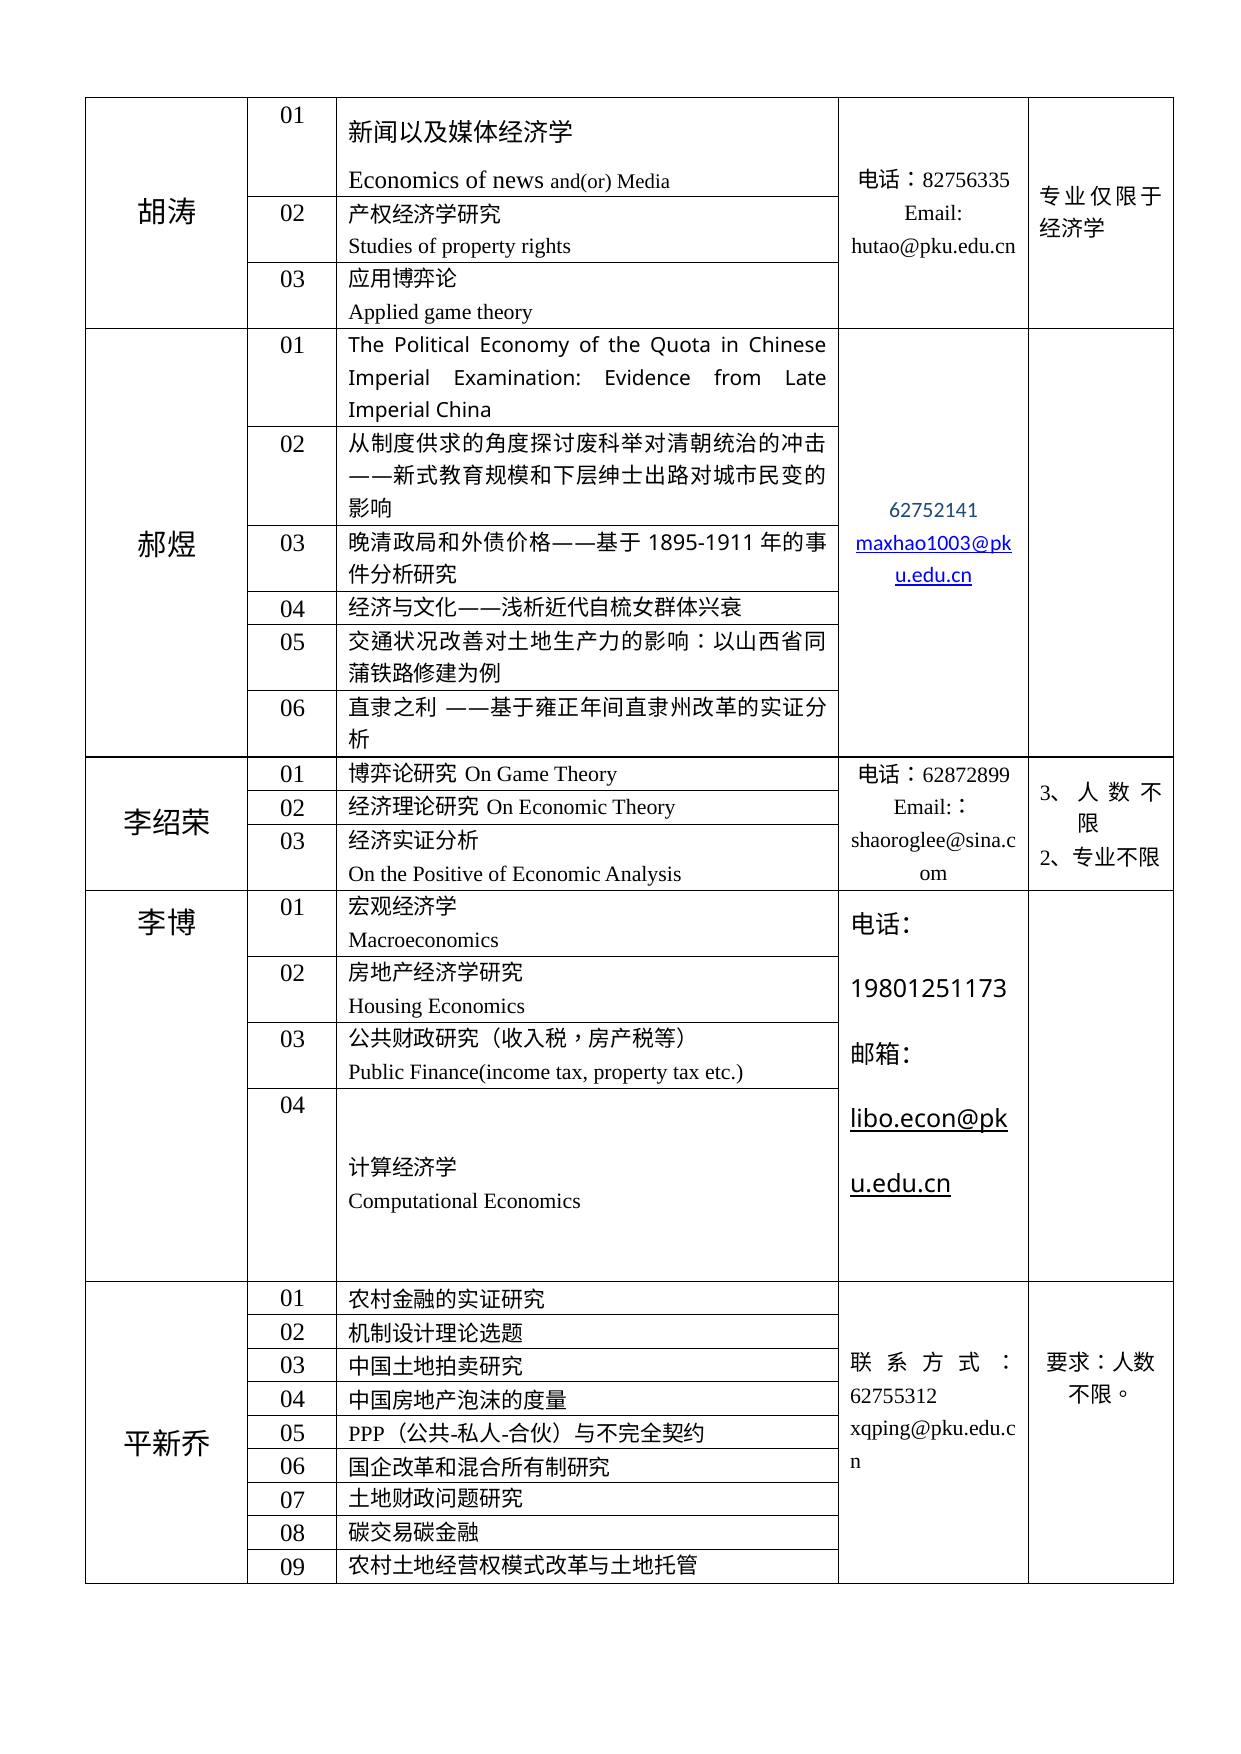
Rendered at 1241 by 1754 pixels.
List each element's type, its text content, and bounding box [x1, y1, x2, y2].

table_cell 05 [248, 1416, 336, 1448]
table_cell 01 [248, 891, 336, 956]
table_cell 要求：人数不限。 [1029, 1282, 1173, 1582]
table_cell PPP（公共-私人-合伙）与不完全契约 [337, 1416, 838, 1448]
table_cell 博弈论研究 On Game Theory [337, 758, 838, 790]
table_cell 06 [248, 1449, 336, 1482]
table_cell 02 [248, 1315, 336, 1348]
table_cell 02 [248, 957, 336, 1022]
table_cell [1029, 329, 1173, 756]
table_cell 01 [248, 1282, 336, 1314]
table_cell 经济实证分析 On the Positive of Economic Analysis [337, 825, 838, 889]
table_cell 联系方式：62755312 xqping@pku.edu.cn [839, 1282, 1028, 1582]
table_cell 04 [248, 1089, 336, 1281]
table_cell 机制设计理论选题 [337, 1315, 838, 1348]
table_cell [1029, 891, 1173, 1281]
table_cell 宏观经济学 Macroeconomics [337, 891, 838, 956]
table_cell 01 [248, 98, 336, 196]
table_cell 经济理论研究 On Economic Theory [337, 791, 838, 823]
table_cell 01 [248, 329, 336, 426]
table_cell 房地产经济学研究 Housing Economics [337, 957, 838, 1022]
table_cell 交通状况改善对土地生产力的影响：以山西省同蒲铁路修建为例 [337, 625, 838, 690]
table_cell 公共财政研究（收入税，房产税等） Public Finance(income tax, property tax etc.) [337, 1023, 838, 1088]
table_cell The Political Economy of the Quota in Chinese Imperial Examination: Evidence from Late Imperial China [337, 329, 838, 426]
table_cell 03 [248, 263, 336, 328]
table_cell 胡涛 [86, 98, 247, 328]
table_cell 03 [248, 526, 336, 591]
table_cell 人数不限 2、专业不限 [1029, 758, 1173, 889]
table_cell 土地财政问题研究 [337, 1483, 838, 1515]
table_cell 专业仅限于经济学 [1029, 98, 1173, 328]
table_cell 09 [248, 1550, 336, 1582]
table_cell 01 [248, 758, 336, 790]
table_cell 05 [248, 625, 336, 690]
table_cell 02 [248, 791, 336, 823]
table_cell 应用博弈论 Applied game theory [337, 263, 838, 328]
table_cell 04 [248, 592, 336, 624]
table_cell 03 [248, 1023, 336, 1088]
table_cell 经济与文化——浅析近代自梳女群体兴衰 [337, 592, 838, 624]
table_cell 平新乔 [86, 1282, 247, 1582]
table_cell 产权经济学研究 Studies of property rights [337, 197, 838, 262]
table_cell 计算经济学 Computational Economics [337, 1089, 838, 1281]
table_cell 06 [248, 691, 336, 756]
table_cell 新闻以及媒体经济学 Economics of news and(or) Media [337, 98, 838, 196]
table_cell 03 [248, 1349, 336, 1381]
table_cell 李博 [86, 891, 247, 1281]
table_cell 02 [248, 427, 336, 525]
table_cell 直隶之利 ——基于雍正年间直隶州改革的实证分析 [337, 691, 838, 756]
table_cell 电话：82756335 Email: hutao@pku.edu.cn [839, 98, 1028, 328]
table_cell 电话：62872899 Email:： shaoroglee@sina.com [839, 758, 1028, 889]
table_cell 07 [248, 1483, 336, 1515]
table_cell 04 [248, 1382, 336, 1415]
table_cell 农村金融的实证研究 [337, 1282, 838, 1314]
table_cell 从制度供求的角度探讨废科举对清朝统治的冲击——新式教育规模和下层绅士出路对城市民变的影响 [337, 427, 838, 525]
table_cell 08 [248, 1516, 336, 1549]
table_cell 晚清政局和外债价格——基于1895-1911年的事件分析研究 [337, 526, 838, 591]
table_cell 中国房地产泡沫的度量 [337, 1382, 838, 1415]
table_cell 农村土地经营权模式改革与土地托管 [337, 1550, 838, 1582]
table_cell 电话： 19801251173 邮箱：libo.econ@pku.edu.cn [839, 891, 1028, 1281]
table_cell 中国土地拍卖研究 [337, 1349, 838, 1381]
table_cell 62752141 maxhao1003@pku.edu.cn [839, 329, 1028, 756]
table_cell 郝煜 [86, 329, 247, 756]
table_cell 碳交易碳金融 [337, 1516, 838, 1549]
table_cell 02 [248, 197, 336, 262]
table_cell 03 [248, 825, 336, 889]
table_cell 李绍荣 [86, 758, 247, 889]
table_cell 国企改革和混合所有制研究 [337, 1449, 838, 1482]
